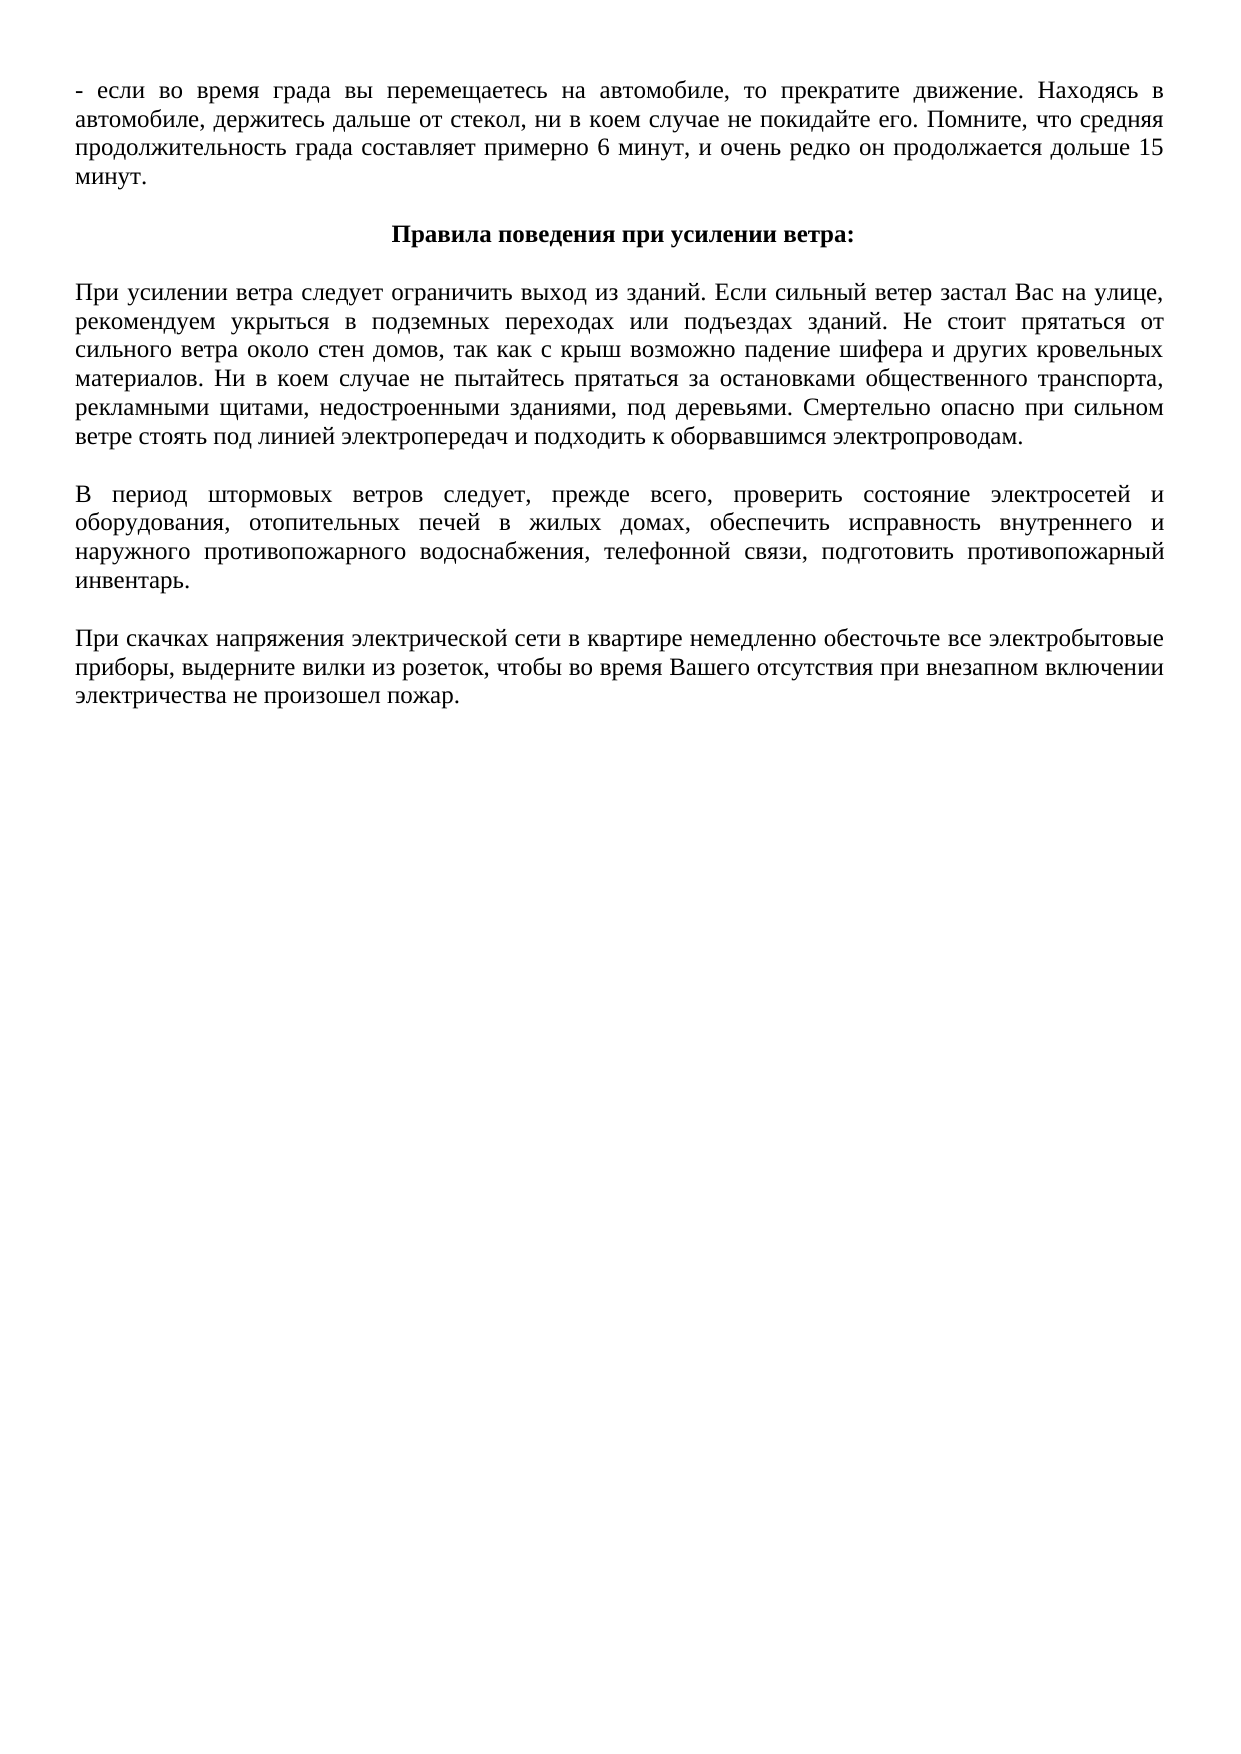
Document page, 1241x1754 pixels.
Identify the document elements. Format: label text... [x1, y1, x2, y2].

text - если во время града вы перемещаетесь на автомобиле, то прекратите движение. Находясь в автомобиле, держитесь дальше от стекол, ни в коем случае не покидайте его. Помните, что средняя продолжительность града составляет примерно 6 минут, и очень редко он продолжается дольше 15 минут. [75, 75, 1165, 190]
text При скачках напряжения электрической сети в квартире немедленно обесточьте все электробытовые приборы, выдерните вилки из розеток, чтобы во время Вашего отсутствия при внезапном включении электричества не произошел пожар. [75, 623, 1165, 709]
text При усилении ветра следует ограничить выход из зданий. Если сильный ветер застал Вас на улице, рекомендуем укрыться в подземных переходах или подъездах зданий. Не стоит прятаться от сильного ветра около стен домов, так как с крыш возможно падение шифера и других кровельных материалов. Ни в коем случае не пытайтесь прятаться за остановками общественного транспорта, рекламными щитами, недостроенными зданиями, под деревьями. Смертельно опасно при сильном ветре стоять под линией электропередач и подходить к оборвавшимся электропроводам. [75, 277, 1165, 449]
text В период штормовых ветров следует, прежде всего, проверить состояние электросетей и оборудования, отопительных печей в жилых домах, обеспечить исправность внутреннего и наружного противопожарного водоснабжения, телефонной связи, подготовить противопожарный инвентарь. [75, 479, 1165, 594]
text Правила поведения при усилении ветра: [75, 219, 1165, 248]
